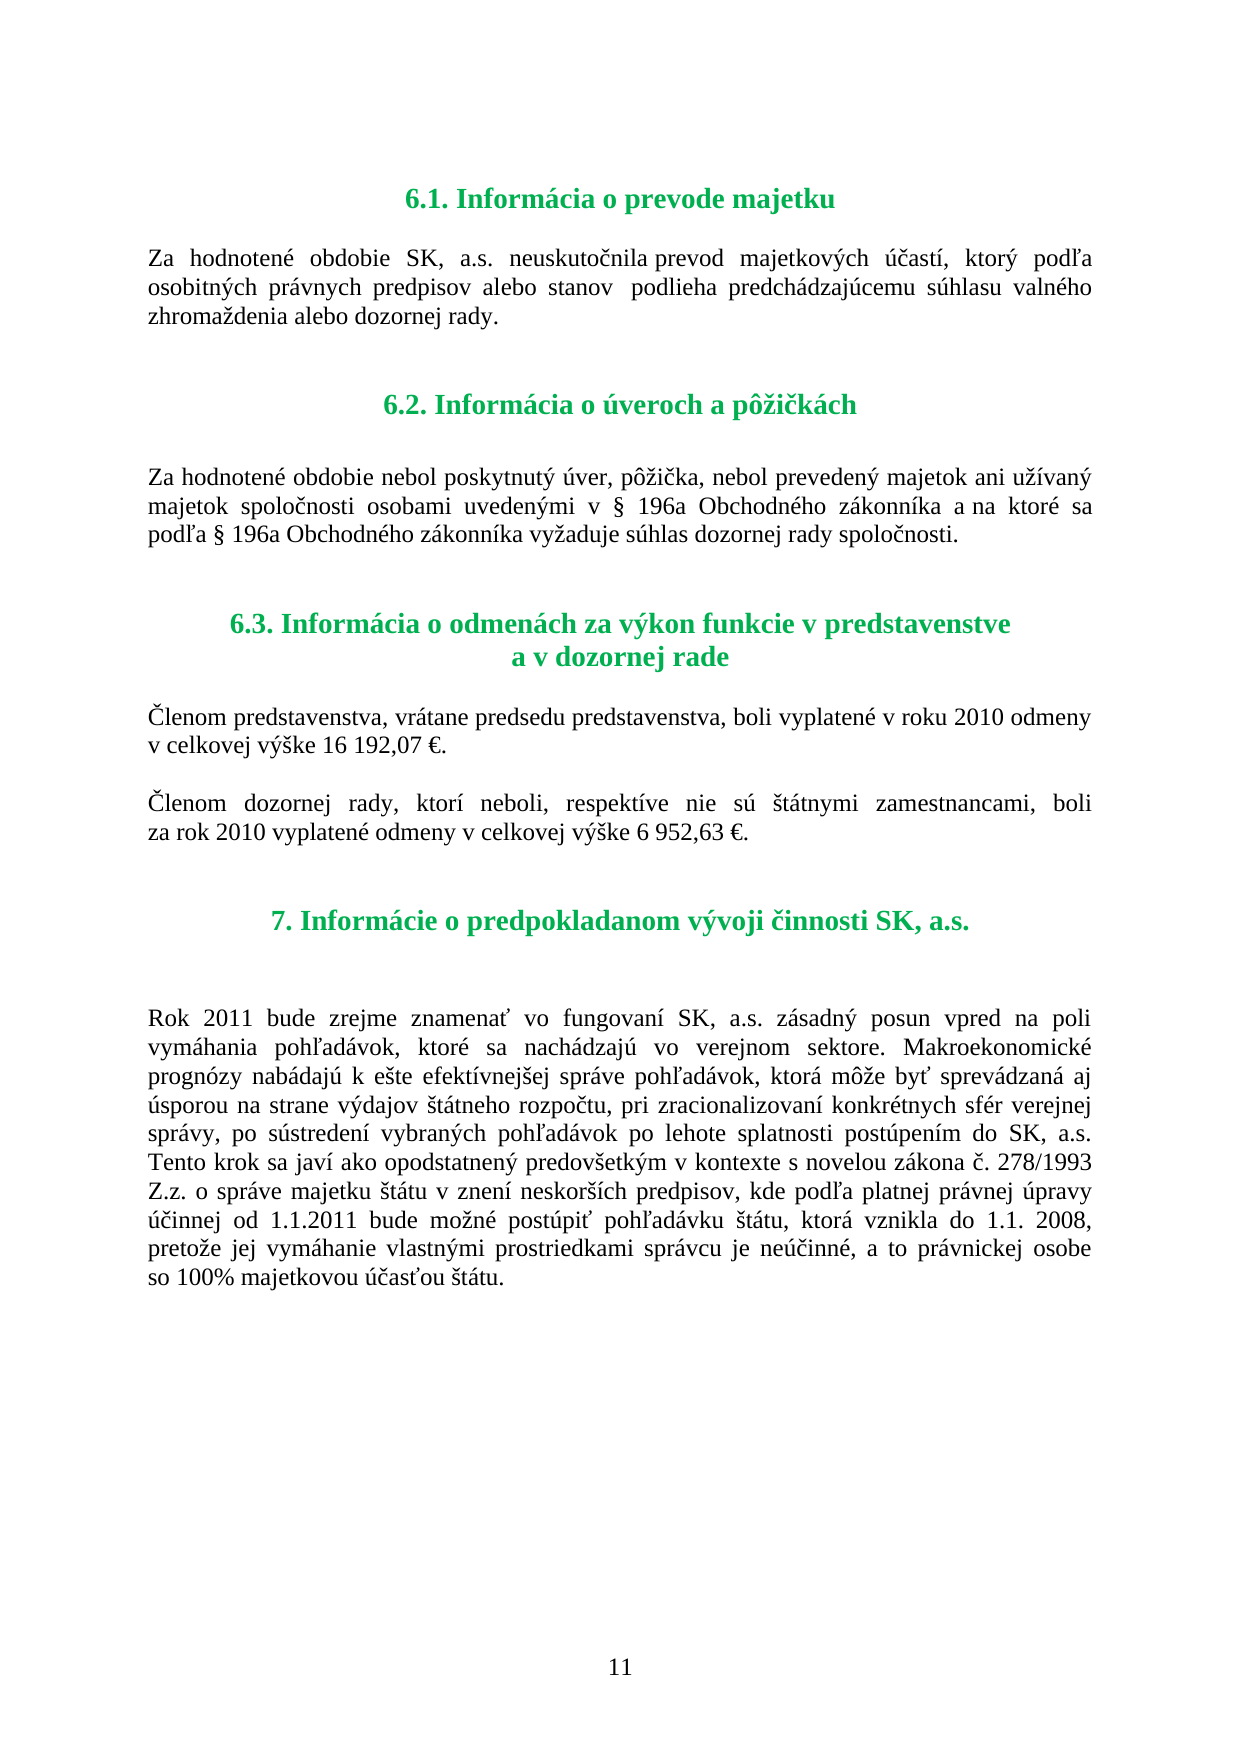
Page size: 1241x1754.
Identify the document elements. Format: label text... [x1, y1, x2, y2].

text Členom dozornej rady, ktorí neboli, respektíve nie sú štátnymi zamestnancami, boli za rok 2010 vyplatené odmeny v celkovej výške 6 952,63 €. [148, 788, 1093, 845]
text Členom predstavenstva, vrátane predsedu predstavenstva, boli vyplatené v roku 2010 odmeny v celkovej výške 16 192,07 €. [148, 702, 1093, 759]
text Za hodnotené obdobie SK, a.s. neuskutočnila prevod majetkových účastí, ktorý podľa osobitných právnych predpisov alebo stanov podlieha predchádzajúcemu súhlasu valného zhromaždenia alebo dozornej rady. [148, 243, 1093, 330]
text 6.1. Informácia o prevode majetku [148, 181, 1093, 215]
text Rok 2011 bude zrejme znamenať vo fungovaní SK, a.s. zásadný posun vpred na poli vymáhania pohľadávok, ktoré sa nachádzajú vo verejnom sektore. Makroekonomické prognózy nabádajú k ešte efektívnejšej správe pohľadávok, ktorá môže byť sprevádzaná aj úsporou na strane výdajov štátneho rozpočtu, pri zracionalizovaní konkrétnych sfér verejnej správy, po sústredení vybraných pohľadávok po lehote splatnosti postúpením do SK, a.s. Tento krok sa javí ako opodstatnený predovšetkým v kontexte s novelou zákona č. 278/1993 Z.z. o správe majetku štátu v znení neskorších predpisov, kde podľa platnej právnej úpravy účinnej od 1.1.2011 bude možné postúpiť pohľadávku štátu, ktorá vznikla do 1.1. 2008, pretože jej vymáhanie vlastnými prostriedkami správcu je neúčinné, a to právnickej osobe so 100% majetkovou účasťou štátu. [148, 1003, 1093, 1291]
text 7. Informácie o predpokladanom vývoji činnosti SK, a.s. [148, 903, 1093, 936]
text Za hodnotené obdobie nebol poskytnutý úver, pôžička, nebol prevedený majetok ani užívaný majetok spoločnosti osobami uvedenými v § 196a Obchodného zákonníka a na ktoré sa podľa § 196a Obchodného zákonníka vyžaduje súhlas dozornej rady spoločnosti. [148, 462, 1093, 548]
text 6.3. Informácia o odmenách za výkon funkcie v predstavenstve a v dozornej rade [148, 606, 1093, 673]
text 6.2. Informácia o úveroch a pôžičkách [148, 387, 1093, 421]
